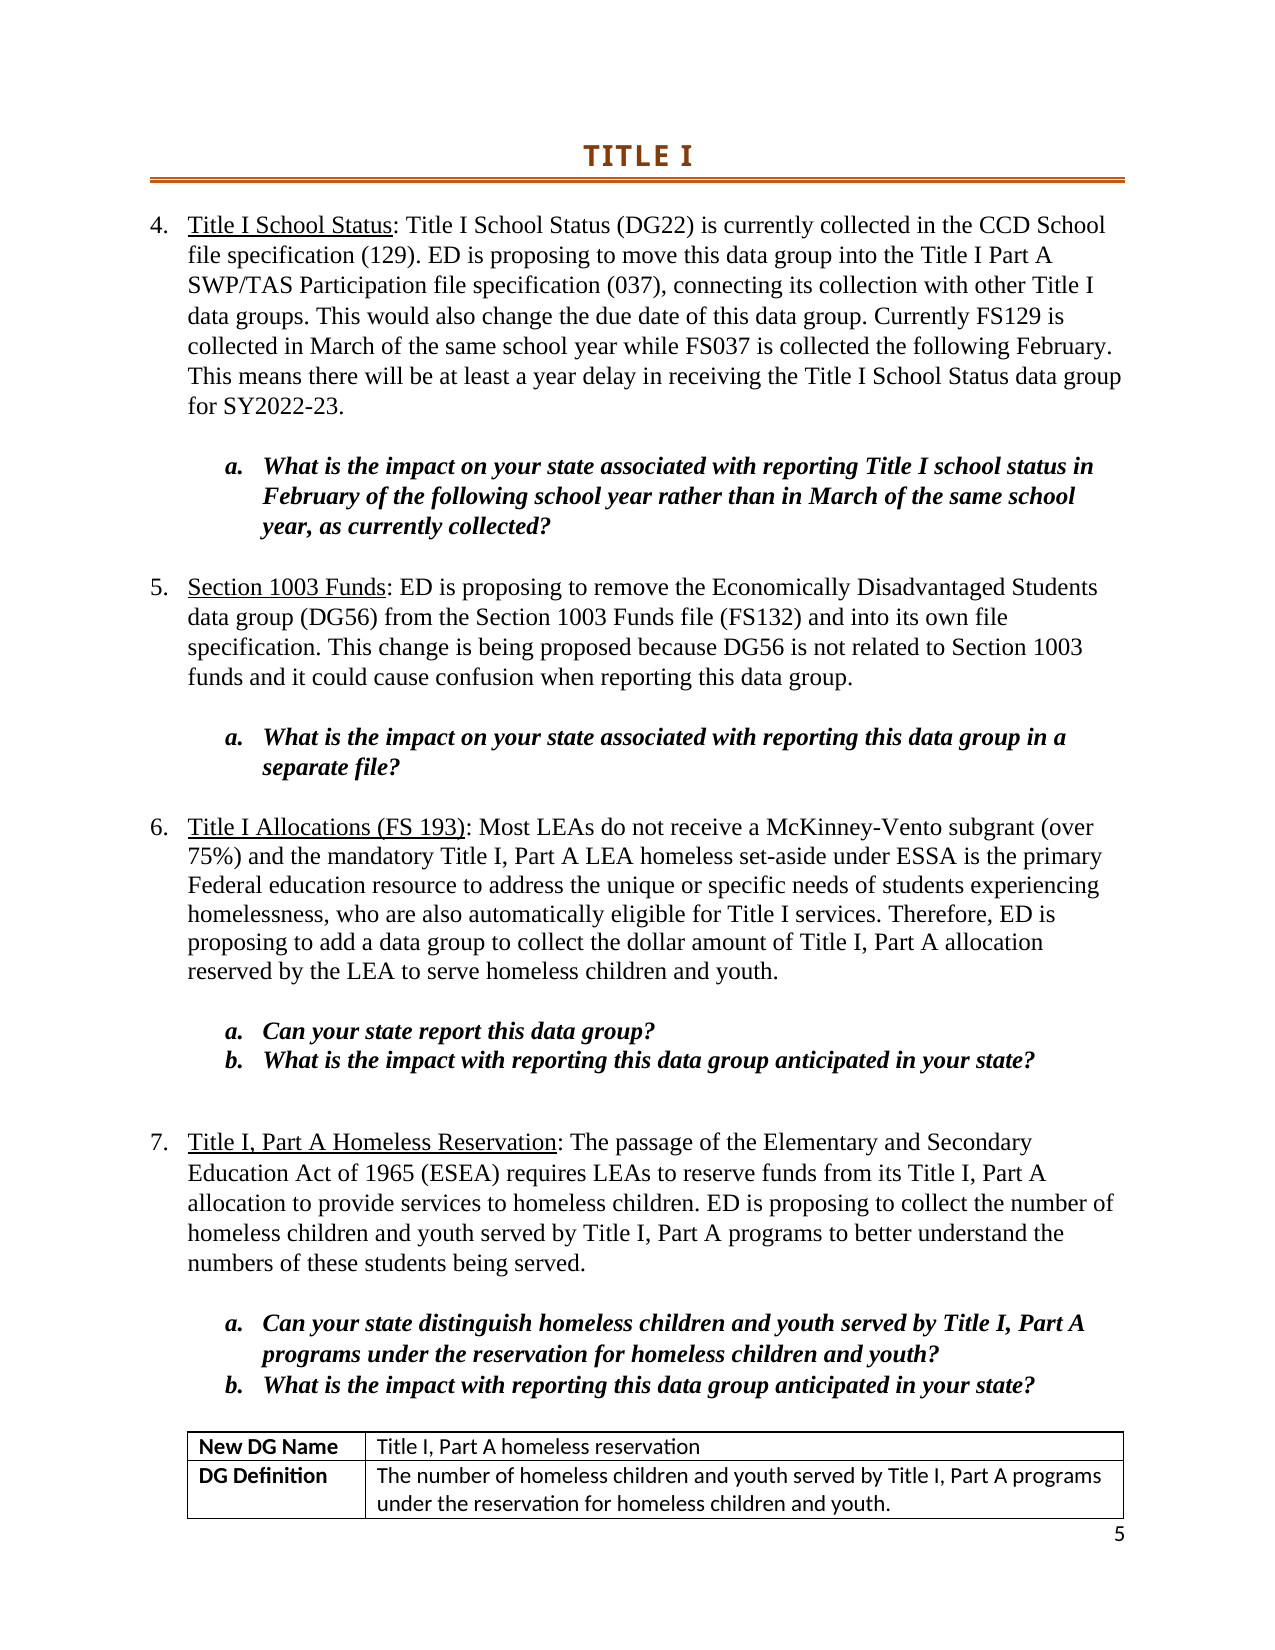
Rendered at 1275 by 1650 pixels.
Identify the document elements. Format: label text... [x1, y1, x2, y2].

list What is the impact on your state associated with reporting Title I school status in February of the following school year rather than in March of the same school year, as currently collected? [225, 451, 1125, 540]
list What is the impact on your state associated with reporting this data group in a separate file? [225, 722, 1125, 781]
text Title I [150, 135, 1125, 177]
list What is the impact with reporting this data group anticipated in your state? [225, 1045, 1125, 1074]
table_header Title I, Part A homeless reservation [366, 1433, 1123, 1460]
table_cell The number of homeless children and youth served by Title I, Part A programs under the reservation for homeless children and youth. [366, 1461, 1123, 1517]
list Title I School Status: Title I School Status (DG22) is currently collected in the CCD School file specification (129). ED is proposing to move this data group into the Title I Part A SWP/TAS Participation file specification (037), connecting its collection with other Title I data groups. This would also change the due date of this data group. Currently FS129 is collected in March of the same school year while FS037 is collected the following February. This means there will be at least a year delay in receiving the Title I School Status data group for SY2022-23. [150, 210, 1125, 420]
list Section 1003 Funds: ED is proposing to remove the Economically Disadvantaged Students data group (DG56) from the Section 1003 Funds file (FS132) and into its own file specification. This change is being proposed because DG56 is not related to Section 1003 funds and it could cause confusion when reporting this data group. [150, 572, 1125, 691]
table_cell DG Definition [188, 1461, 365, 1517]
list Title I Allocations (FS 193): Most LEAs do not receive a McKinney-Vento subgrant (over 75%) and the mandatory Title I, Part A LEA homeless set-aside under ESSA is the primary Federal education resource to address the unique or specific needs of students experiencing homelessness, who are also automatically eligible for Title I services. Therefore, ED is proposing to add a data group to collect the dollar amount of Title I, Part A allocation reserved by the LEA to serve homeless children and youth. [150, 812, 1125, 985]
list Title I, Part A Homeless Reservation: The passage of the Elementary and Secondary Education Act of 1965 (ESEA) requires LEAs to reserve funds from its Title I, Part A allocation to provide services to homeless children. ED is proposing to collect the number of homeless children and youth served by Title I, Part A programs to better understand the numbers of these students being served. [150, 1127, 1125, 1277]
list What is the impact with reporting this data group anticipated in your state? [225, 1370, 1125, 1399]
list Can your state report this data group? [225, 1016, 1125, 1045]
list Can your state distinguish homeless children and youth served by Title I, Part A programs under the reservation for homeless children and youth? [225, 1308, 1125, 1368]
table_header New DG Name [188, 1433, 365, 1460]
